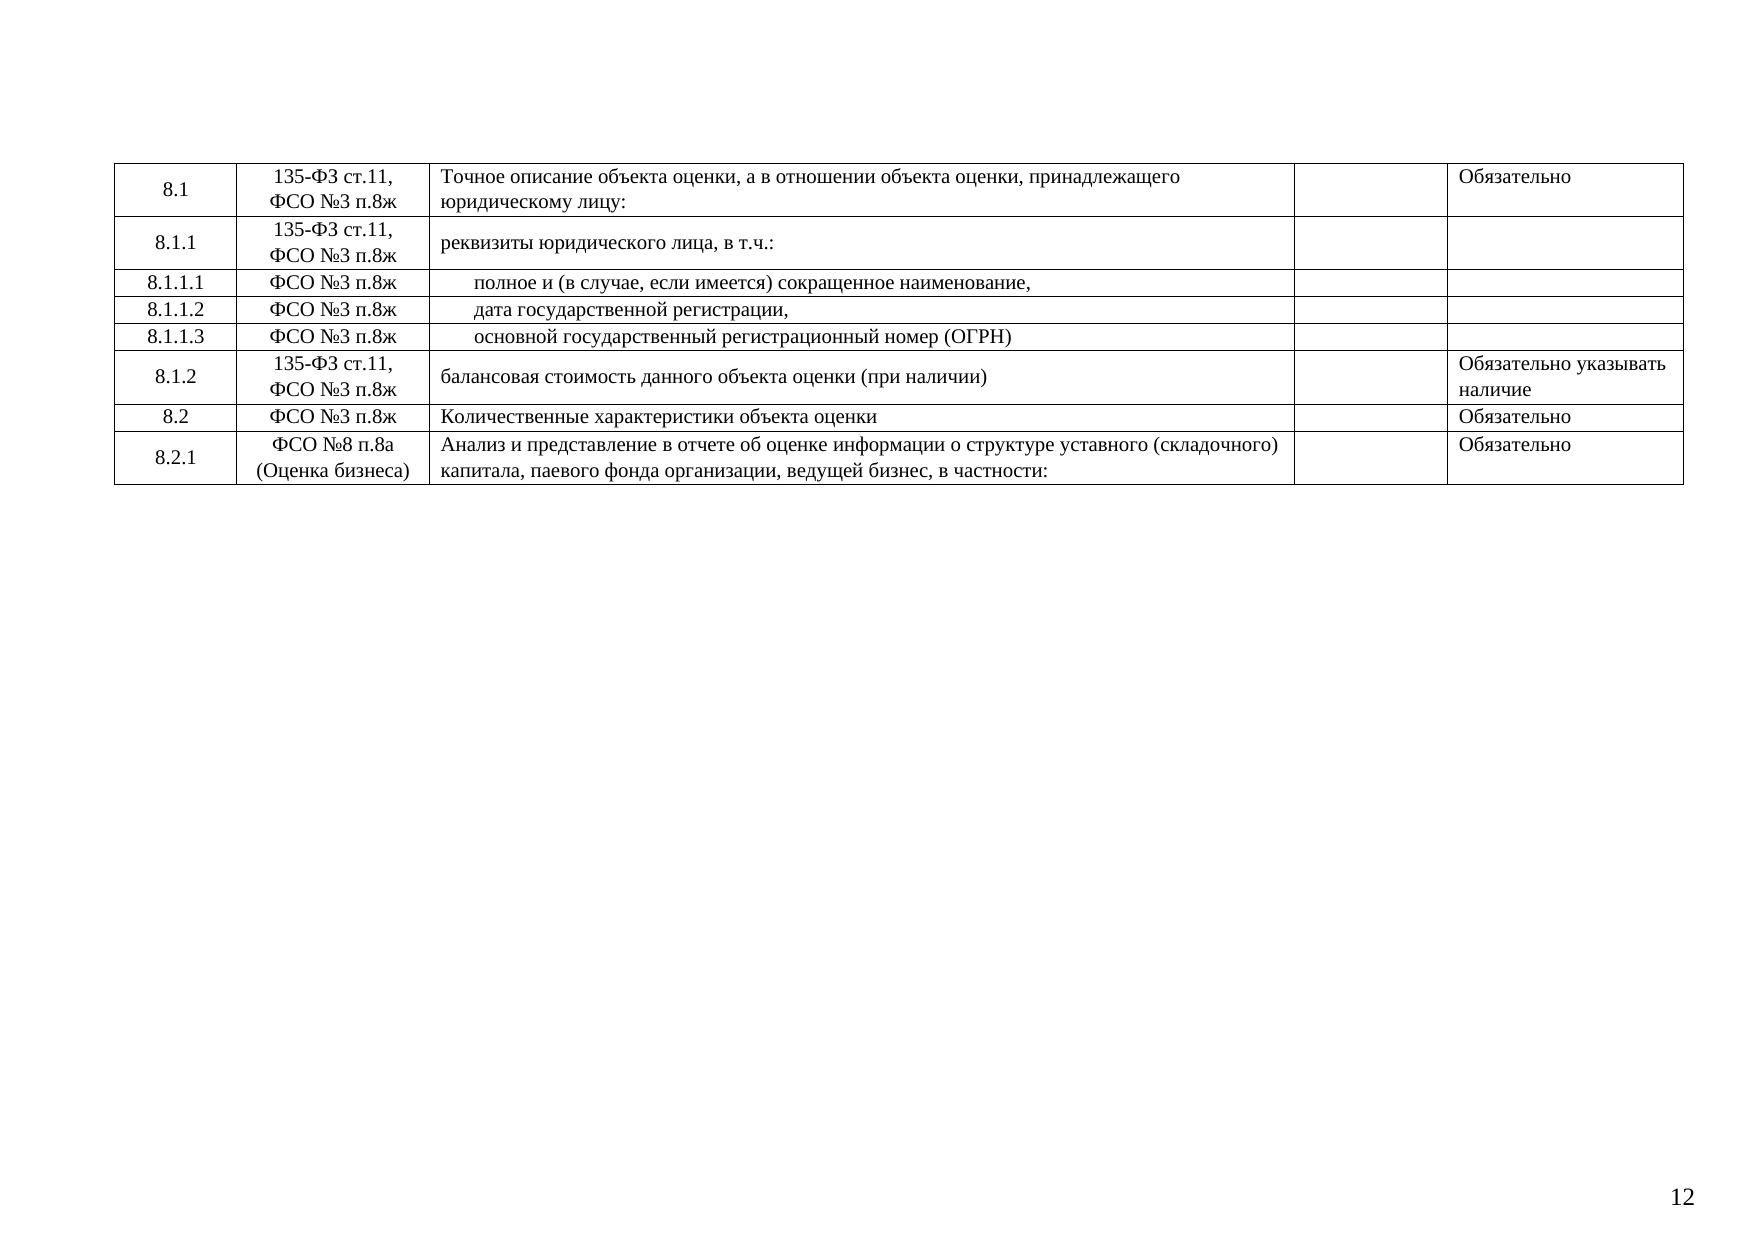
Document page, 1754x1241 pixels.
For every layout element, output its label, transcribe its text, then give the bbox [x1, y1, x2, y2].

table_cell Обязательно [1448, 405, 1683, 431]
table_cell 8.1.2 [115, 351, 236, 403]
table_cell [1295, 164, 1447, 216]
table_cell Обязательно указывать наличие [1448, 351, 1683, 403]
table_cell [1295, 432, 1447, 484]
table_cell 8.1 [115, 164, 236, 216]
table_cell Обязательно [1448, 164, 1683, 216]
table_cell ФСО №3 п.8ж [237, 297, 429, 323]
table_cell ФСО №3 п.8ж [237, 324, 429, 350]
table_cell 8.1.1.3 [115, 324, 236, 350]
table_cell [1295, 297, 1447, 323]
table_cell [1295, 270, 1447, 296]
table_cell 8.1.1.1 [115, 270, 236, 296]
table_cell ФСО №8 п.8а (Оценка бизнеса) [237, 432, 429, 484]
table_cell 8.2.1 [115, 432, 236, 484]
table_cell балансовая стоимость данного объекта оценки (при наличии) [430, 351, 1294, 403]
table_cell ФСО №3 п.8ж [237, 405, 429, 431]
table_cell [1448, 270, 1683, 296]
table_cell [1448, 297, 1683, 323]
table_cell 135-ФЗ ст.11, ФСО №3 п.8ж [237, 351, 429, 403]
table_cell 8.2 [115, 405, 236, 431]
table_cell [1295, 217, 1447, 269]
table_cell [1295, 351, 1447, 403]
table_cell ФСО №3 п.8ж [237, 270, 429, 296]
table_cell [1295, 324, 1447, 350]
table_cell полное и (в случае, если имеется) сокращенное наименование, [430, 270, 1294, 296]
table_cell Анализ и представление в отчете об оценке информации о структуре уставного (складочного) капитала, паевого фонда организации, ведущей бизнес, в частности: [430, 432, 1294, 484]
table_cell основной государственный регистрационный номер (ОГРН) [430, 324, 1294, 350]
table_cell [1448, 217, 1683, 269]
table_cell [1295, 405, 1447, 431]
table_cell Точное описание объекта оценки, а в отношении объекта оценки, принадлежащего юридическому лицу: [430, 164, 1294, 216]
table_cell Количественные характеристики объекта оценки [430, 405, 1294, 431]
table_cell 135-ФЗ ст.11, ФСО №3 п.8ж [237, 164, 429, 216]
table_cell 135-ФЗ ст.11, ФСО №3 п.8ж [237, 217, 429, 269]
table_cell Обязательно [1448, 432, 1683, 484]
table_cell дата государственной регистрации, [430, 297, 1294, 323]
table_cell реквизиты юридического лица, в т.ч.: [430, 217, 1294, 269]
table_cell 8.1.1.2 [115, 297, 236, 323]
table_cell [1448, 324, 1683, 350]
table_cell 8.1.1 [115, 217, 236, 269]
